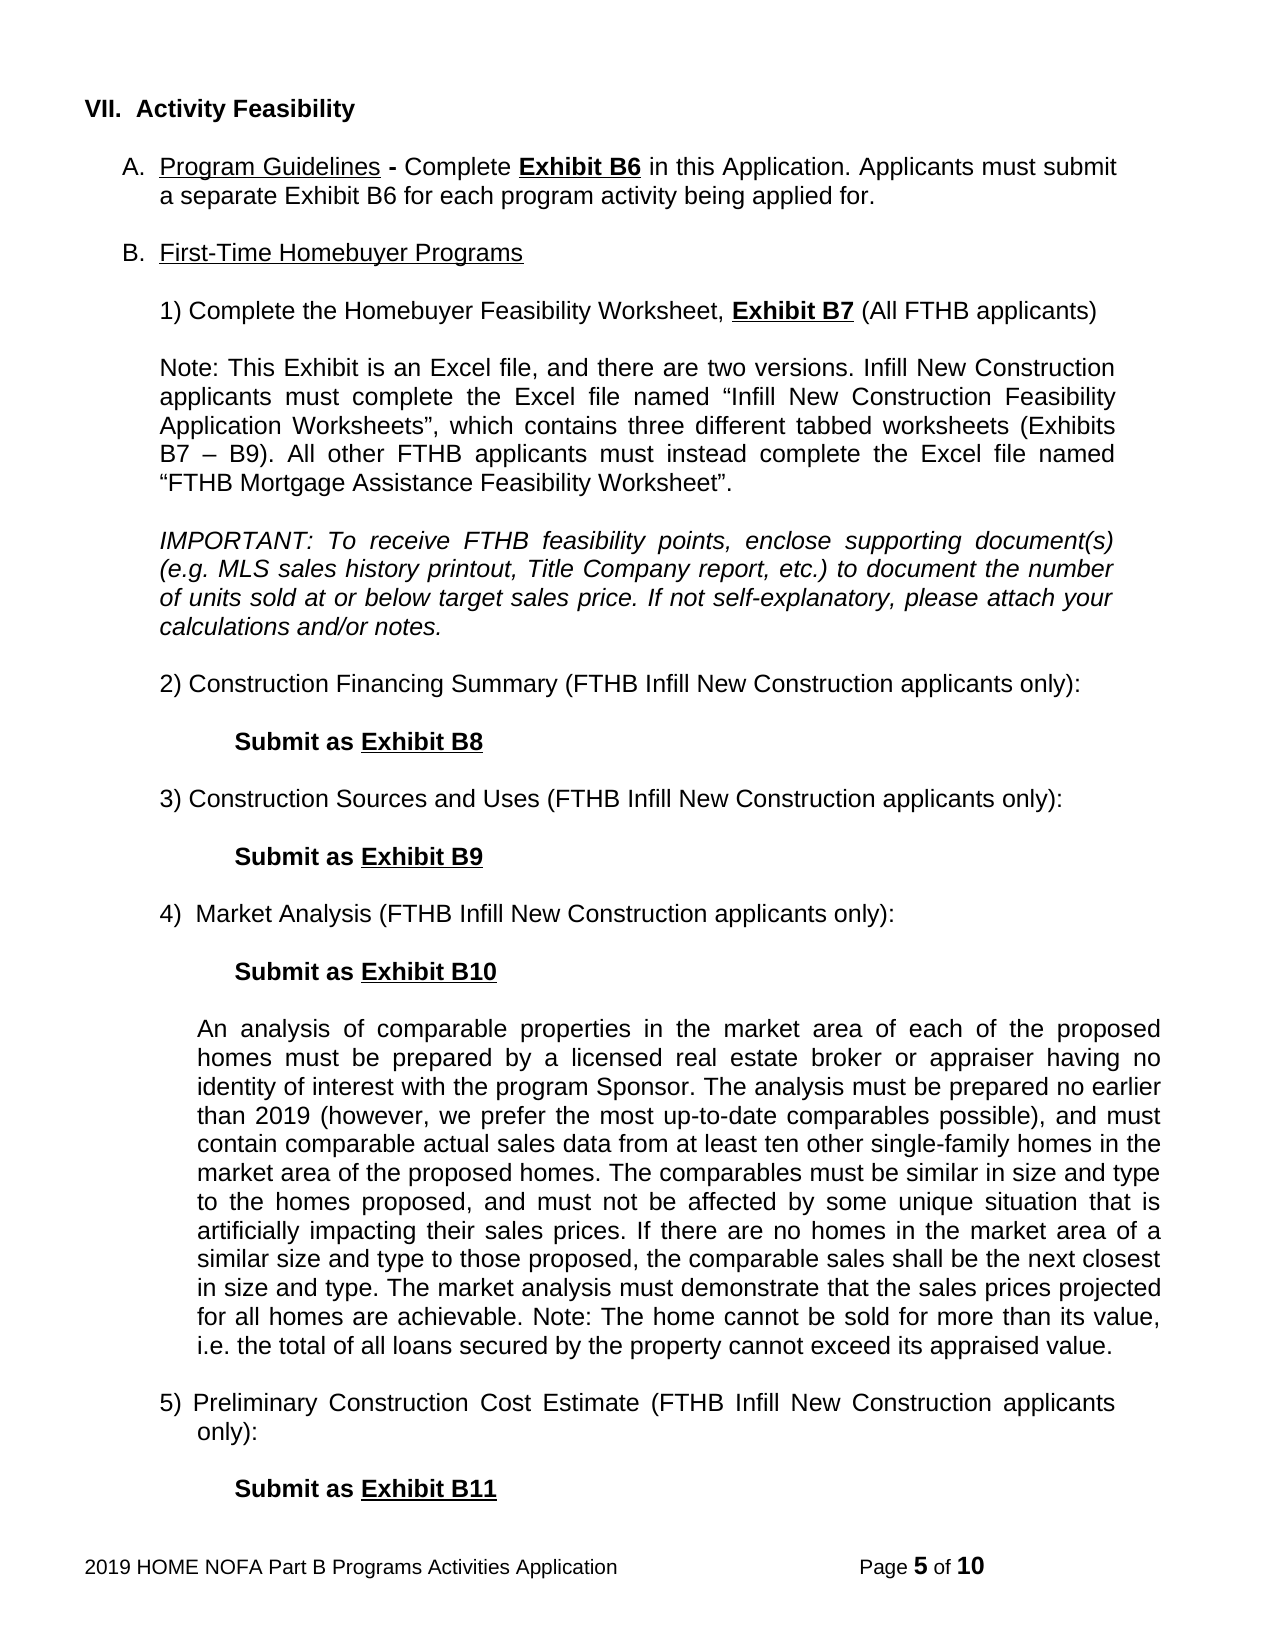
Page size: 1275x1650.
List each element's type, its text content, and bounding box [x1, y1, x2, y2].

list Program Guidelines - Complete Exhibit B6 in this Application. Applicants must submit a separate Exhibit B6 for each program activity being applied for. [122, 152, 1117, 209]
text 4) Market Analysis (FTHB Infill New Construction applicants only): [159, 899, 1117, 928]
text Submit as Exhibit B9 [159, 842, 1117, 871]
text Submit as Exhibit B8 [159, 727, 1117, 756]
text An analysis of comparable properties in the market area of each of the proposed homes must be prepared by a licensed real estate broker or appraiser having no identity of interest with the program Sponsor. The analysis must be prepared no earlier than 2019 (however, we prefer the most up-to-date comparables possible), and must contain comparable actual sales data from at least ten other single-family homes in the market area of the proposed homes. The comparables must be similar in size and type to the homes proposed, and must not be affected by some unique situation that is artificially impacting their sales prices. If there are no homes in the market area of a similar size and type to those proposed, the comparable sales shall be the next closest in size and type. The market analysis must demonstrate that the sales prices projected for all homes are achievable. Note: The home cannot be sold for more than its value, i.e. the total of all loans secured by the property cannot exceed its appraised value. [197, 1014, 1162, 1359]
text 5) Preliminary Construction Cost Estimate (FTHB Infill New Construction applicants only): [159, 1388, 1117, 1446]
list First-Time Homebuyer Programs [122, 238, 1117, 267]
text 1) Complete the Homebuyer Feasibility Worksheet, Exhibit B7 (All FTHB applicants) [159, 296, 1117, 324]
text 2) Construction Financing Summary (FTHB Infill New Construction applicants only): [159, 669, 1117, 698]
text 3) Construction Sources and Uses (FTHB Infill New Construction applicants only): [159, 784, 1117, 813]
text VII. Activity Feasibility [84, 94, 1117, 123]
text IMPORTANT: To receive FTHB feasibility points, enclose supporting document(s) (e.g. MLS sales history printout, Title Company report, etc.) to document the number of units sold at or below target sales price. If not self-explanatory, please attach your calculations and/or notes. [159, 526, 1117, 641]
text Submit as Exhibit B11 [159, 1474, 1117, 1503]
text Submit as Exhibit B10 [159, 957, 1117, 986]
text Note: This Exhibit is an Excel file, and there are two versions. Infill New Construction applicants must complete the Excel file named “Infill New Construction Feasibility Application Worksheets”, which contains three different tabbed worksheets (Exhibits B7 – B9). All other FTHB applicants must instead complete the Excel file named “FTHB Mortgage Assistance Feasibility Worksheet”. [159, 353, 1117, 497]
